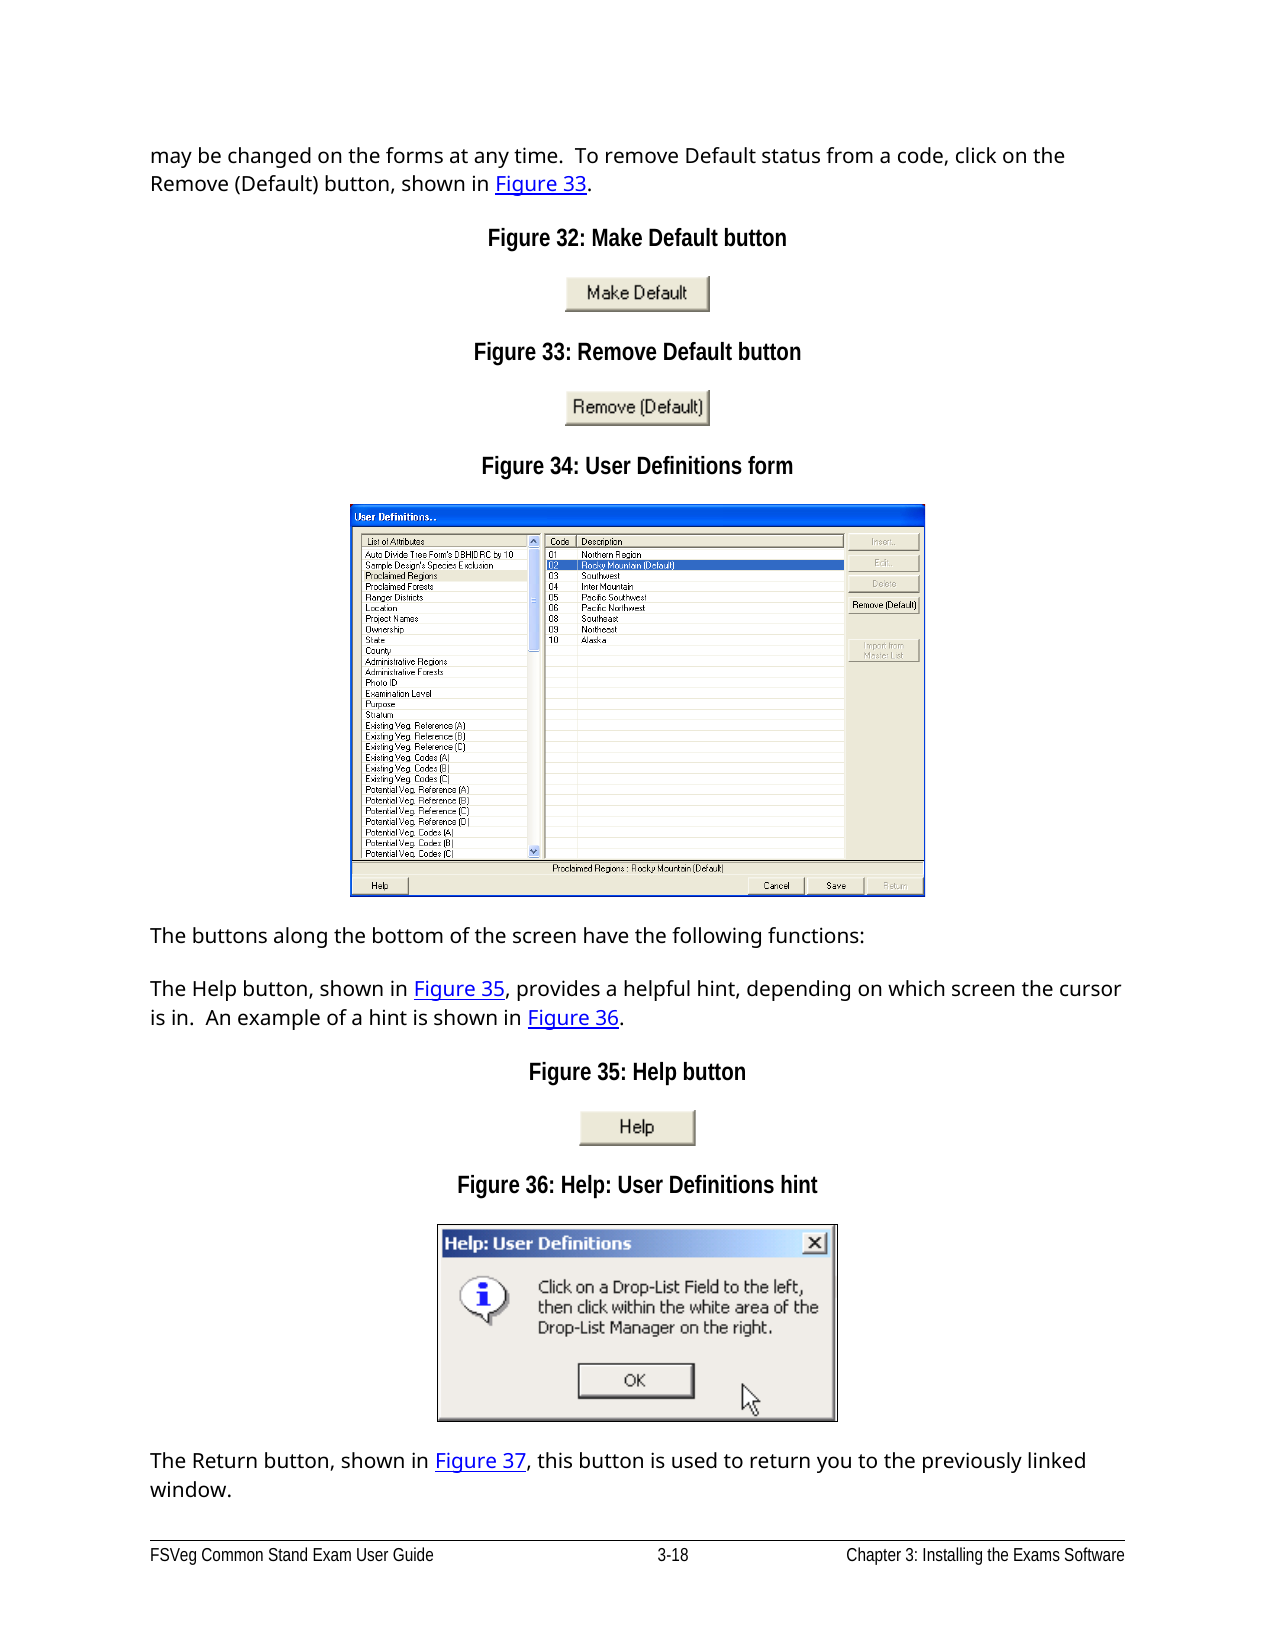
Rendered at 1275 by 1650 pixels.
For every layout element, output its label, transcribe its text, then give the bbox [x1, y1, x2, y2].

text Figure 36: Help: User Definitions hint [150, 1170, 1125, 1199]
text Figure 35: Help button [150, 1056, 1125, 1085]
text The buttons along the bottom of the screen have the following functions: [150, 921, 1125, 949]
text Figure 33: Remove Default button [150, 337, 1125, 365]
text Figure 34: User Definitions form [150, 451, 1125, 479]
picture [350, 504, 926, 897]
text Figure 32: Make Default button [150, 223, 1125, 251]
picture [579, 1110, 696, 1146]
text The Help button, shown in Figure 35, provides a helpful hint, depending on which screen the cursor is in. An example of a hint is shown in Figure 36. [150, 974, 1125, 1031]
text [150, 141, 1125, 198]
picture [565, 390, 710, 426]
picture [565, 276, 710, 312]
text The Return button, shown in Figure 37, this button is used to return you to the previously linked window. [150, 1447, 1125, 1503]
